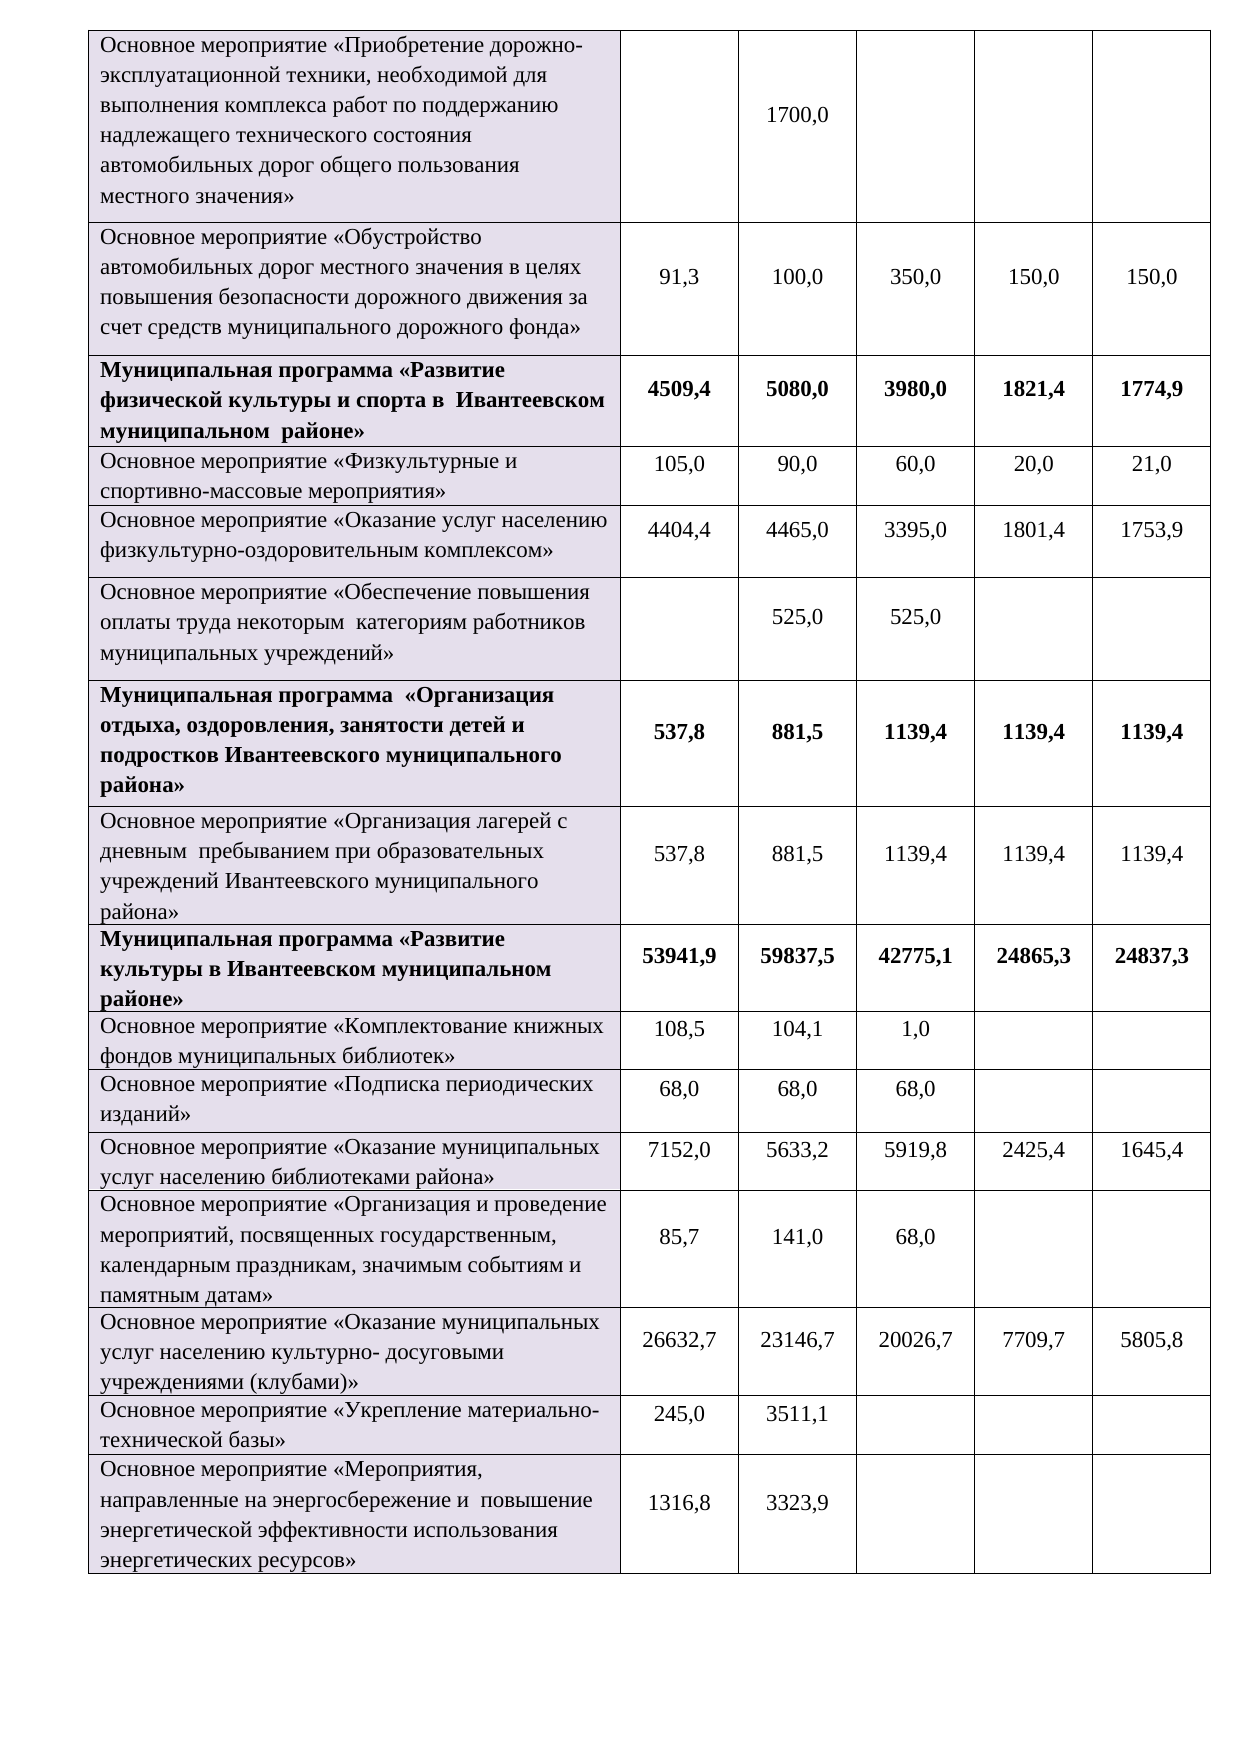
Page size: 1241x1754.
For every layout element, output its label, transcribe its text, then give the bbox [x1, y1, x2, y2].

table_cell 141,0 [739, 1191, 856, 1307]
table_cell [1093, 578, 1210, 680]
table_cell 3323,9 [739, 1455, 856, 1573]
table_cell Основное мероприятие «Обеспечение повышения оплаты труда некоторым категориям работников муниципальных учреждений» [89, 578, 620, 680]
table_cell 150,0 [1093, 223, 1210, 355]
table_cell [1093, 1012, 1210, 1069]
table_cell 68,0 [621, 1070, 738, 1132]
table_cell 60,0 [857, 447, 974, 505]
table_cell 23146,7 [739, 1308, 856, 1395]
table_cell [857, 1455, 974, 1573]
table_cell 1139,4 [975, 681, 1092, 806]
table_cell 350,0 [857, 223, 974, 355]
table_cell [621, 31, 738, 222]
table_cell 3395,0 [857, 506, 974, 577]
table_cell 4465,0 [739, 506, 856, 577]
table_cell Основное мероприятие «Организация лагерей с дневным пребыванием при образовательных учреждений Ивантеевского муниципального района» [89, 807, 620, 924]
table_cell [621, 578, 738, 680]
table_cell 1821,4 [975, 356, 1092, 446]
table_cell 42775,1 [857, 925, 974, 1011]
table_cell 3511,1 [739, 1396, 856, 1454]
table_cell Основное мероприятие «Подписка периодических изданий» [89, 1070, 620, 1132]
table_cell [857, 31, 974, 222]
table_cell 2425,4 [975, 1133, 1092, 1189]
table_cell Основное мероприятие «Оказание муниципальных услуг населению библиотеками района» [89, 1133, 620, 1189]
table_cell 105,0 [621, 447, 738, 505]
table_cell [1093, 1191, 1210, 1307]
table_cell Основное мероприятие «Физкультурные и спортивно-массовые мероприятия» [89, 447, 620, 505]
table_cell 1139,4 [975, 807, 1092, 924]
table_cell 5805,8 [1093, 1308, 1210, 1395]
table_cell 104,1 [739, 1012, 856, 1069]
table_cell 26632,7 [621, 1308, 738, 1395]
table_cell 100,0 [739, 223, 856, 355]
table_cell 4404,4 [621, 506, 738, 577]
table_cell 245,0 [621, 1396, 738, 1454]
table_cell 1139,4 [857, 681, 974, 806]
table_cell [975, 578, 1092, 680]
table_cell 1,0 [857, 1012, 974, 1069]
table_cell 5919,8 [857, 1133, 974, 1189]
table_cell 20,0 [975, 447, 1092, 505]
table_cell [975, 31, 1092, 222]
table_cell [1093, 1070, 1210, 1132]
table_cell 68,0 [857, 1070, 974, 1132]
table_cell 1316,8 [621, 1455, 738, 1573]
table_cell 59837,5 [739, 925, 856, 1011]
table_cell 1700,0 [739, 31, 856, 222]
table_cell [975, 1070, 1092, 1132]
table_cell 68,0 [739, 1070, 856, 1132]
table_cell 1645,4 [1093, 1133, 1210, 1189]
table_cell Основное мероприятие «Укрепление материально-технической базы» [89, 1396, 620, 1454]
table_cell 1139,4 [857, 807, 974, 924]
table_cell 881,5 [739, 681, 856, 806]
table_cell [857, 1396, 974, 1454]
table_cell Основное мероприятие «Обустройство автомобильных дорог местного значения в целях повышения безопасности дорожного движения за счет средств муниципального дорожного фонда» [89, 223, 620, 355]
table_cell 91,3 [621, 223, 738, 355]
table_cell 85,7 [621, 1191, 738, 1307]
table_cell Основное мероприятие «Оказание услуг населению физкультурно-оздоровительным комплексом» [89, 506, 620, 577]
table_cell 68,0 [857, 1191, 974, 1307]
table_cell 24865,3 [975, 925, 1092, 1011]
table_cell [1093, 1396, 1210, 1454]
table_cell 1139,4 [1093, 807, 1210, 924]
table_cell 5633,2 [739, 1133, 856, 1189]
table_cell 1139,4 [1093, 681, 1210, 806]
table_cell 881,5 [739, 807, 856, 924]
table_cell 525,0 [857, 578, 974, 680]
table_cell 24837,3 [1093, 925, 1210, 1011]
table_cell 20026,7 [857, 1308, 974, 1395]
table_cell Основное мероприятие «Приобретение дорожно-эксплуатационной техники, необходимой для выполнения комплекса работ по поддержанию надлежащего технического состояния автомобильных дорог общего пользования местного значения» [89, 31, 620, 222]
table_cell 108,5 [621, 1012, 738, 1069]
table_cell 1774,9 [1093, 356, 1210, 446]
table_cell [975, 1396, 1092, 1454]
table_cell 537,8 [621, 681, 738, 806]
table_cell Основное мероприятие «Комплектование книжных фондов муниципальных библиотек» [89, 1012, 620, 1069]
table_cell Муниципальная программа «Организация отдыха, оздоровления, занятости детей и подростков Ивантеевского муниципального района» [89, 681, 620, 806]
table_cell 90,0 [739, 447, 856, 505]
table_cell 150,0 [975, 223, 1092, 355]
table_cell 5080,0 [739, 356, 856, 446]
table_cell 3980,0 [857, 356, 974, 446]
table_cell 1801,4 [975, 506, 1092, 577]
table_cell 53941,9 [621, 925, 738, 1011]
table_cell 7152,0 [621, 1133, 738, 1189]
table_cell 537,8 [621, 807, 738, 924]
table_cell Основное мероприятие «Организация и проведение мероприятий, посвященных государственным, календарным праздникам, значимым событиям и памятным датам» [89, 1191, 620, 1307]
table_cell 525,0 [739, 578, 856, 680]
table_cell 4509,4 [621, 356, 738, 446]
table_cell [975, 1455, 1092, 1573]
table_cell Муниципальная программа «Развитие физической культуры и спорта в Ивантеевском муниципальном районе» [89, 356, 620, 446]
table_cell Муниципальная программа «Развитие культуры в Ивантеевском муниципальном районе» [89, 925, 620, 1011]
table_cell [975, 1012, 1092, 1069]
table_cell [1093, 31, 1210, 222]
table_cell Основное мероприятие «Оказание муниципальных услуг населению культурно- досуговыми учреждениями (клубами)» [89, 1308, 620, 1395]
table_cell 7709,7 [975, 1308, 1092, 1395]
table_cell 21,0 [1093, 447, 1210, 505]
table_cell 1753,9 [1093, 506, 1210, 577]
table_cell [1093, 1455, 1210, 1573]
table_cell Основное мероприятие «Мероприятия, направленные на энергосбережение и повышение энергетической эффективности использования энергетических ресурсов» [89, 1455, 620, 1573]
table_cell [975, 1191, 1092, 1307]
